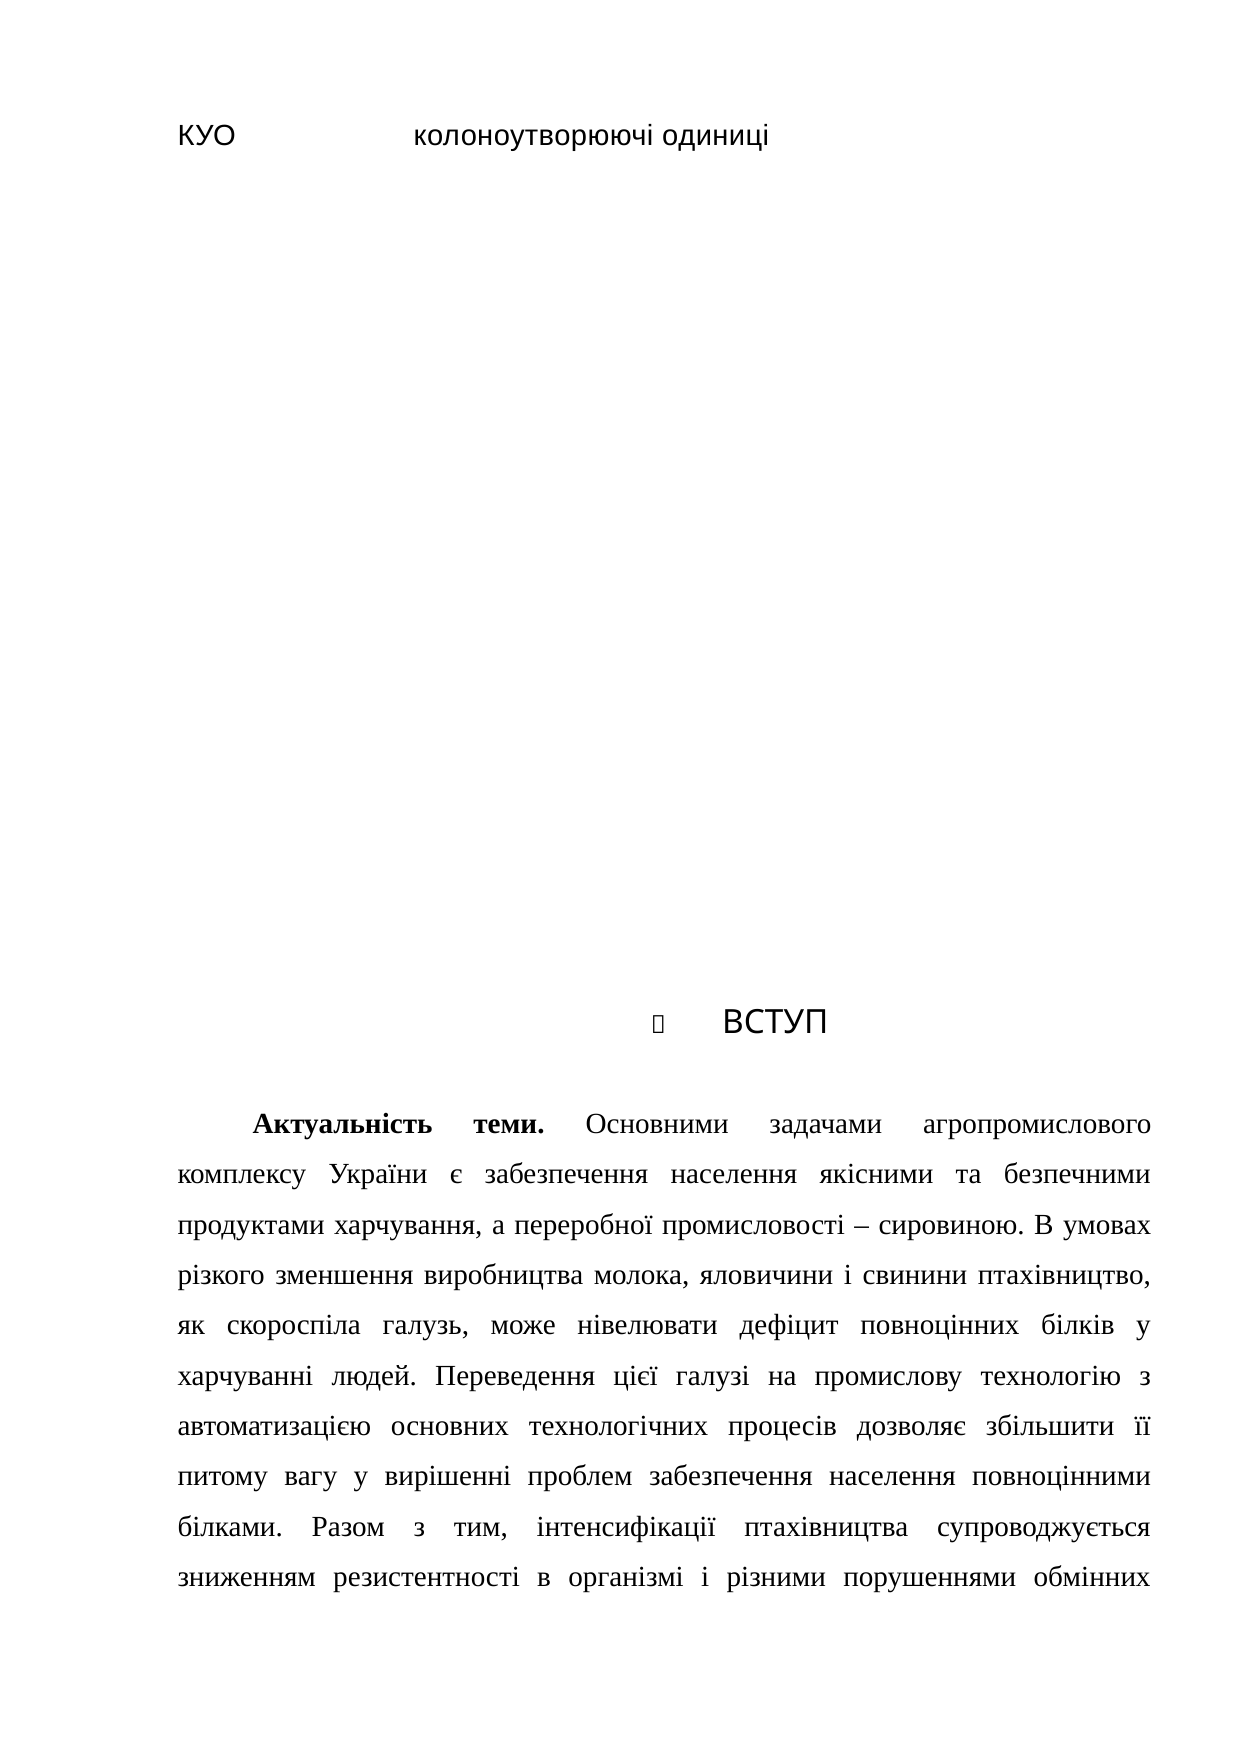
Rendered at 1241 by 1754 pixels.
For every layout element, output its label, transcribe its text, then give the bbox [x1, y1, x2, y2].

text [177, 1106, 1152, 1593]
table_cell КУО [166, 118, 402, 168]
subtitle ВСТУП [252, 998, 1152, 1044]
table_cell колоноутворюючі одиниці [402, 118, 1208, 168]
